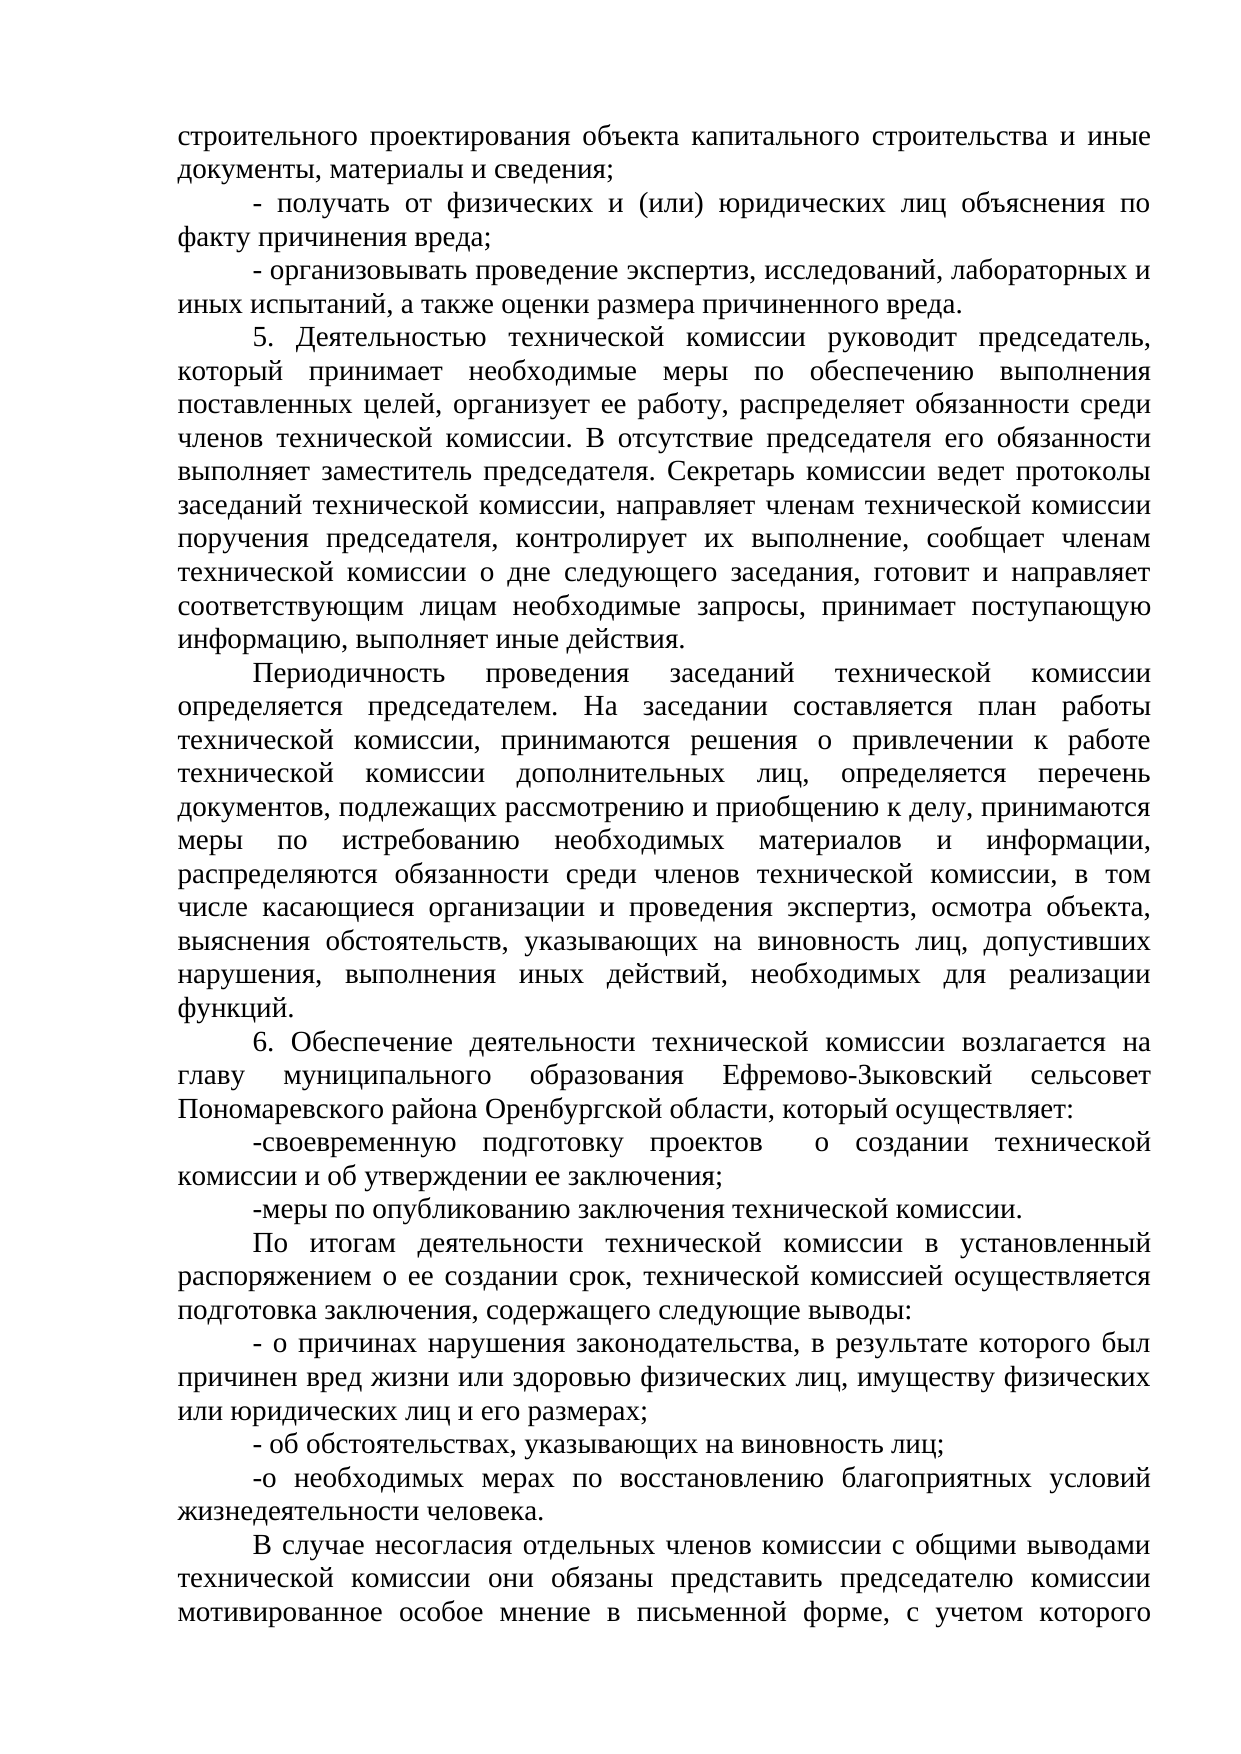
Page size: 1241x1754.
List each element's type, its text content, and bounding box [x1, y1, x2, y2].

text Периодичность проведения заседаний технической комиссии определяется председателем. На заседании составляется план работы технической комиссии, принимаются решения о привлечении к работе технической комиссии дополнительных лиц, определяется перечень документов, подлежащих рассмотрению и приобщению к делу, принимаются меры по истребованию необходимых материалов и информации, распределяются обязанности среди членов технической комиссии, в том числе касающиеся организации и проведения экспертиз, осмотра объекта, выяснения обстоятельств, указывающих на виновность лиц, допустивших нарушения, выполнения иных действий, необходимых для реализации функций. [177, 655, 1152, 1024]
text - организовывать проведение экспертиз, исследований, лабораторных и иных испытаний, а также оценки размера причиненного вреда. [177, 252, 1152, 319]
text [177, 1527, 1152, 1627]
text -меры по опубликованию заключения технической комиссии. [177, 1191, 1152, 1225]
text - о причинах нарушения законодательства, в результате которого был причинен вред жизни или здоровью физических лиц, имуществу физических или юридических лиц и его размерах; [177, 1326, 1152, 1426]
text По итогам деятельности технической комиссии в установленный распоряжением о ее создании срок, технической комиссией осуществляется подготовка заключения, содержащего следующие выводы: [177, 1225, 1152, 1326]
text -о необходимых мерах по восстановлению благоприятных условий жизнедеятельности человека. [177, 1460, 1152, 1527]
text 5. Деятельностью технической комиссии руководит председатель, который принимает необходимые меры по обеспечению выполнения поставленных целей, организует ее работу, распределяет обязанности среди членов технической комиссии. В отсутствие председателя его обязанности выполняет заместитель председателя. Секретарь комиссии ведет протоколы заседаний технической комиссии, направляет членам технической комиссии поручения председателя, контролирует их выполнение, сообщает членам технической комиссии о дне следующего заседания, готовит и направляет соответствующим лицам необходимые запросы, принимает поступающую информацию, выполняет иные действия. [177, 319, 1152, 655]
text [177, 118, 1152, 185]
text - получать от физических и (или) юридических лиц объяснения по факту причинения вреда; [177, 185, 1152, 252]
text -своевременную подготовку проектов о создании технической комиссии и об утверждении ее заключения; [177, 1124, 1152, 1191]
text - об обстоятельствах, указывающих на виновность лиц; [177, 1426, 1152, 1460]
text 6. Обеспечение деятельности технической комиссии возлагается на главу муниципального образования Ефремово-Зыковский сельсовет Пономаревского района Оренбургской области, который осуществляет: [177, 1024, 1152, 1124]
